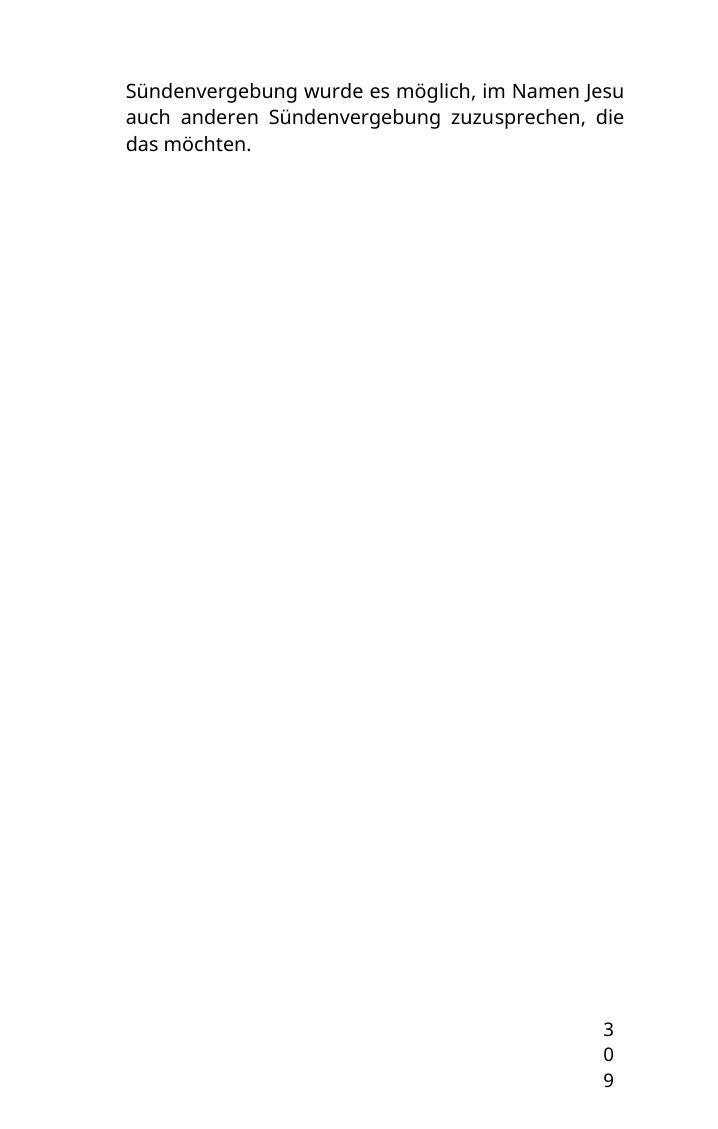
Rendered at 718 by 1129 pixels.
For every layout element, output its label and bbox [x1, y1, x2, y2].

text [126, 77, 624, 156]
